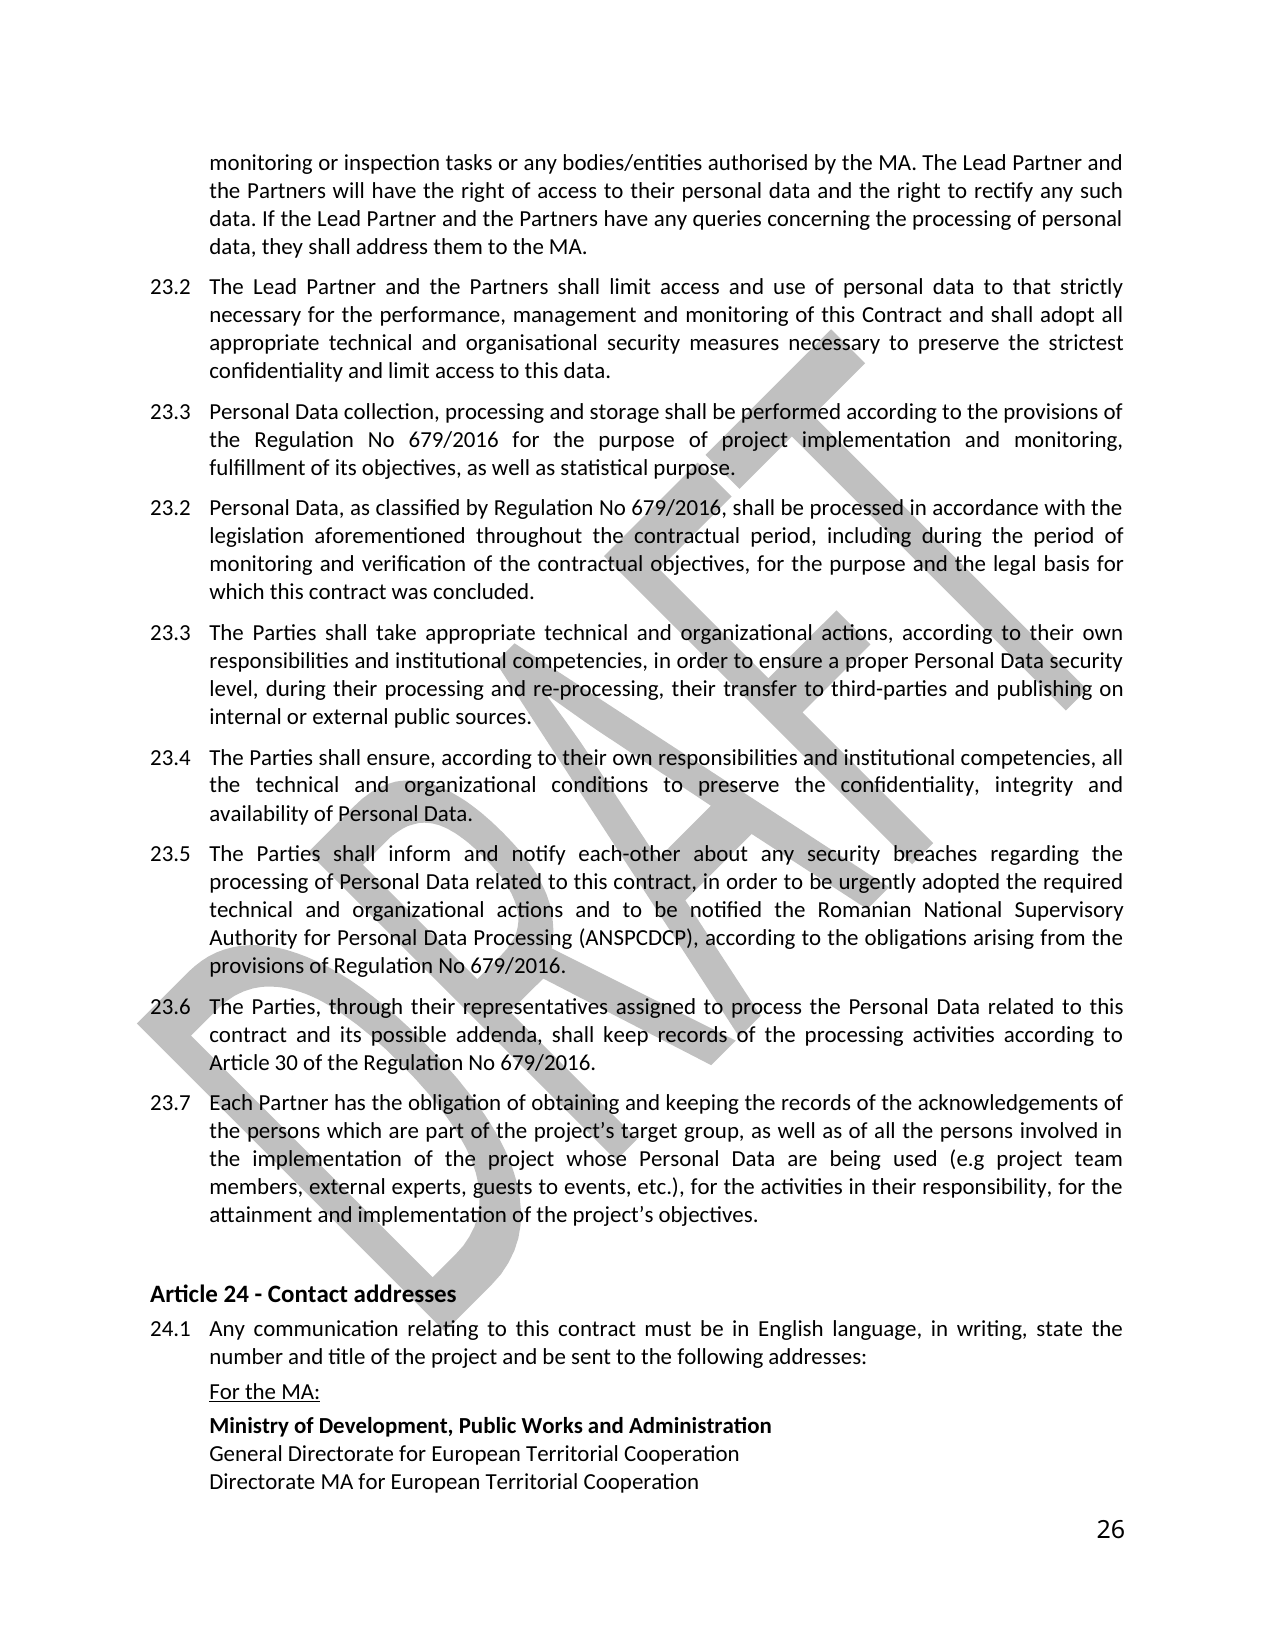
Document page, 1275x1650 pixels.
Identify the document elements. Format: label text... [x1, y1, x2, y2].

text For the MA: [209, 1377, 1125, 1405]
text 23.6 The Parties, through their representatives assigned to process the Personal Data related to this contract and its possible addenda, shall keep records of the processing activities according to Article 30 of the Regulation No 679/2016. [150, 992, 1125, 1076]
text Ministry of Development, Public Works and Administration [209, 1411, 1125, 1439]
text 23.3 Personal Data collection, processing and storage shall be performed according to the provisions of the Regulation No 679/2016 for the purpose of project implementation and monitoring, fulfillment of its objectives, as well as statistical purpose. [150, 397, 1125, 481]
text Article 24 - Contact addresses [150, 1278, 1125, 1308]
text General Directorate for European Territorial Cooperation [209, 1439, 1125, 1467]
text Directorate MA for European Territorial Cooperation [179, 1467, 1125, 1495]
text 23.4 The Parties shall ensure, according to their own responsibilities and institutional competencies, all the technical and organizational conditions to preserve the confidentiality, integrity and availability of Personal Data. [150, 743, 1125, 827]
text 23.2 The Lead Partner and the Partners shall limit access and use of personal data to that strictly necessary for the performance, management and monitoring of this Contract and shall adopt all appropriate technical and organisational security measures necessary to preserve the strictest confidentiality and limit access to this data. [150, 272, 1125, 384]
text 23.7 Each Partner has the obligation of obtaining and keeping the records of the acknowledgements of the persons which are part of the project’s target group, as well as of all the persons involved in the implementation of the project whose Personal Data are being used (e.g project team members, external experts, guests to events, etc.), for the activities in their responsibility, for the attainment and implementation of the project’s objectives. [150, 1088, 1125, 1228]
text 23.3 The Parties shall take appropriate technical and organizational actions, according to their own responsibilities and institutional competencies, in order to ensure a proper Personal Data security level, during their processing and re-processing, their transfer to third-parties and publishing on internal or external public sources. [150, 618, 1125, 730]
text 23.5 The Parties shall inform and notify each-other about any security breaches regarding the processing of Personal Data related to this contract, in order to be urgently adopted the required technical and organizational actions and to be notified the Romanian National Supervisory Authority for Personal Data Processing (ANSPCDCP), according to the obligations arising from the provisions of Regulation No 679/2016. [150, 839, 1125, 979]
text 23.2 Personal Data, as classified by Regulation No 679/2016, shall be processed in accordance with the legislation aforementioned throughout the contractual period, including during the period of monitoring and verification of the contractual objectives, for the purpose and the legal basis for which this contract was concluded. [150, 493, 1125, 606]
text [150, 148, 1125, 260]
text 24.1 Any communication relating to this contract must be in English language, in writing, state the number and title of the project and be sent to the following addresses: [150, 1314, 1125, 1371]
